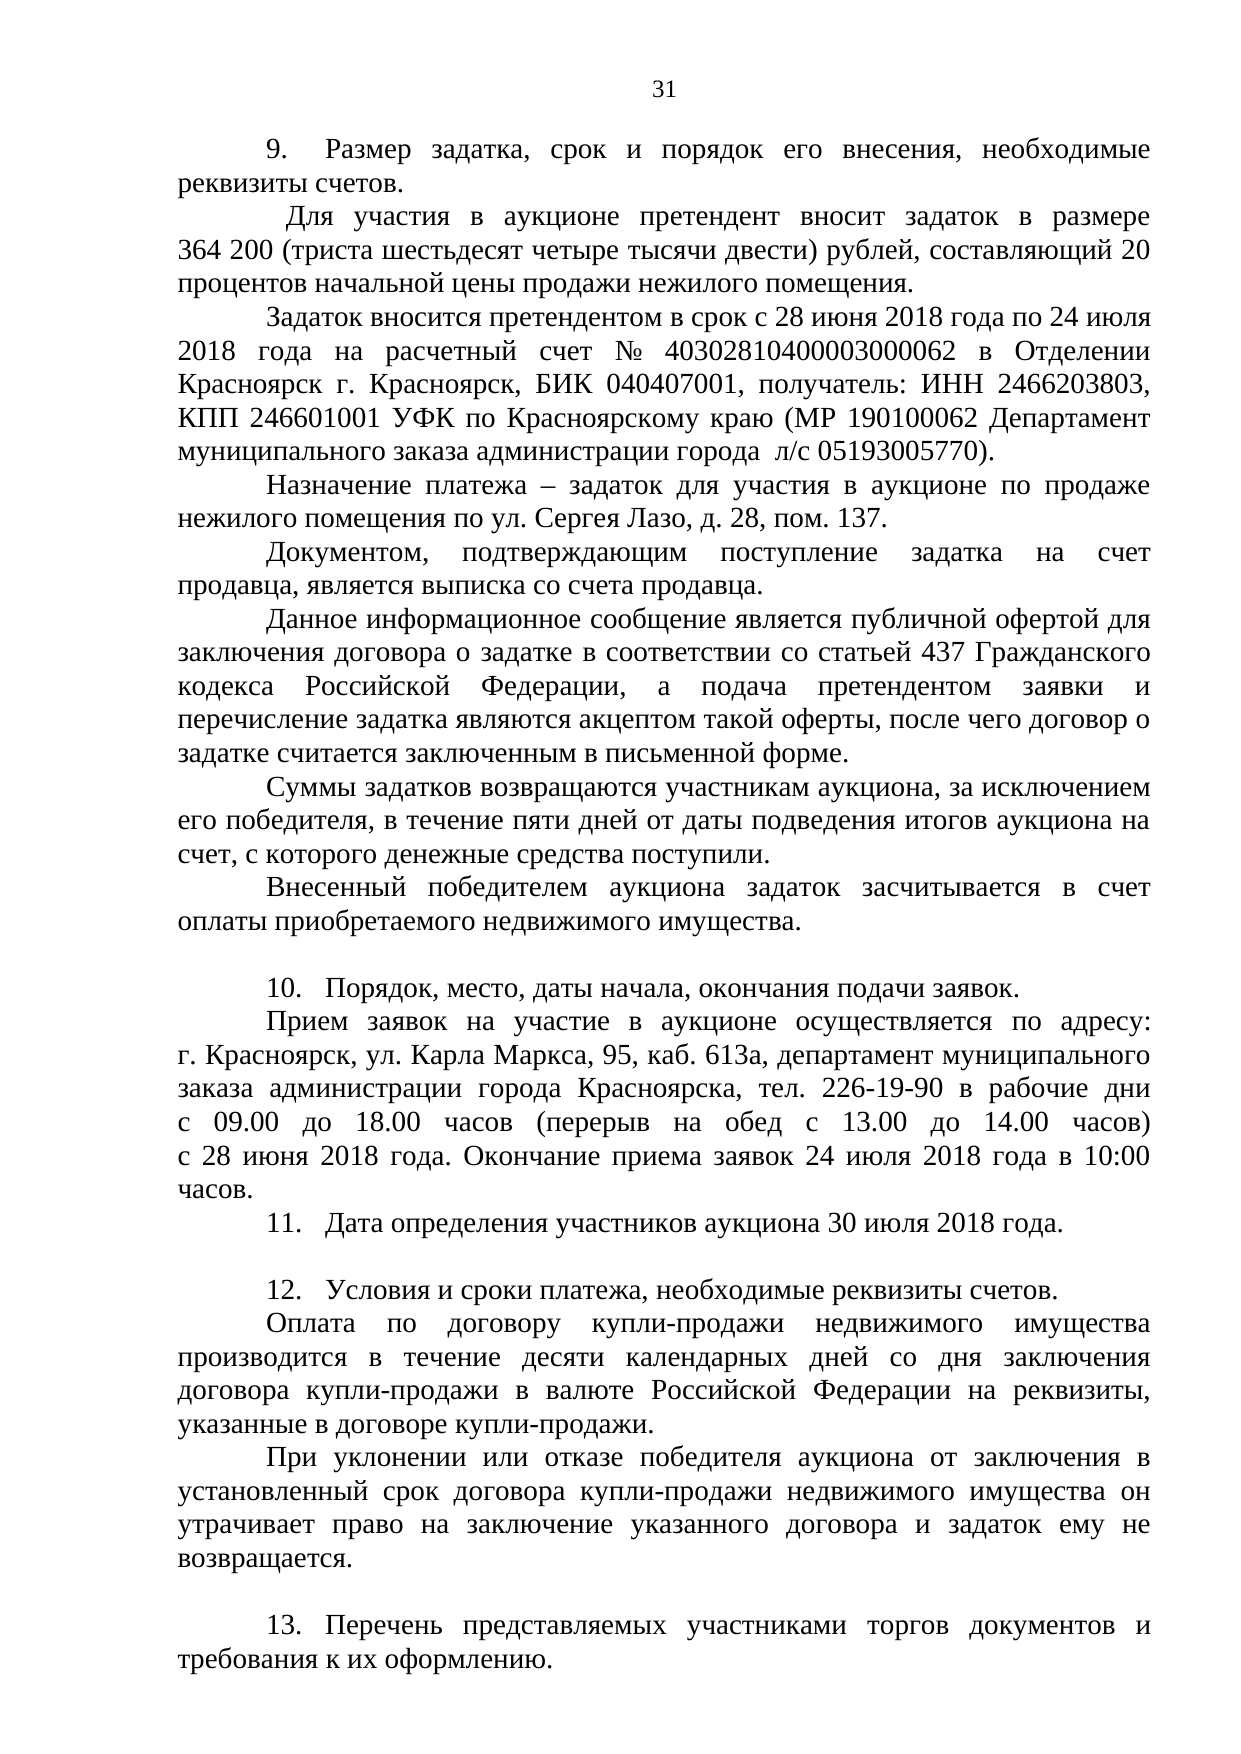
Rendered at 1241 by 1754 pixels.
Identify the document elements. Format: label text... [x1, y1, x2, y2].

list Перечень представляемых участниками торгов документов и требования к их оформлению. [177, 1607, 1152, 1674]
list Дата определения участников аукциона 30 июля 2018 года. [177, 1205, 1152, 1238]
text Задаток вносится претендентом в срок с 28 июня 2018 года по 24 июля 2018 года на расчетный счет № 40302810400003000062 в Отделении Красноярск г. Красноярск, БИК 040407001, получатель: ИНН 2466203803, КПП 246601001 УФК по Красноярскому краю (МР 190100062 Департамент муниципального заказа администрации города л/с 05193005770). [177, 299, 1152, 467]
text При уклонении или отказе победителя аукциона от заключения в установленный срок договора купли-продажи недвижимого имущества он утрачивает право на заключение указанного договора и задаток ему не возвращается. [177, 1439, 1152, 1574]
list Прием заявок на участие в аукционе осуществляется по адресу: г. Красноярск, ул. Карла Маркса, 95, каб. 613а, департамент муниципального заказа администрации города Красноярска, тел. 226-19-90 в рабочие дни с 09.00 до 18.00 часов (перерыв на обед с 13.00 до 14.00 часов) с 28 июня 2018 года. Окончание приема заявок 24 июля 2018 года в 10:00 часов. [177, 1003, 1152, 1205]
text Назначение платежа – задаток для участия в аукционе по продаже нежилого помещения по ул. Сергея Лазо, д. 28, пом. 137. [177, 467, 1152, 534]
list Размер задатка, срок и порядок его внесения, необходимые реквизиты счетов. [177, 131, 1152, 198]
text Суммы задатков возвращаются участникам аукциона, за исключением его победителя, в течение пяти дней от даты подведения итогов аукциона на счет, с которого денежные средства поступили. [177, 769, 1152, 869]
text Для участия в аукционе претендент вносит задаток в размере 364 200 (триста шестьдесят четыре тысячи двести) рублей, составляющий 20 процентов начальной цены продажи нежилого помещения. [177, 198, 1152, 299]
list Порядок, место, даты начала, окончания подачи заявок. [177, 970, 1152, 1003]
text Оплата по договору купли-продажи недвижимого имущества производится в течение десяти календарных дней со дня заключения договора купли-продажи в валюте Российской Федерации на реквизиты, указанные в договоре купли-продажи. [177, 1305, 1152, 1439]
text Документом, подтверждающим поступление задатка на счет продавца, является выписка со счета продавца. [177, 534, 1152, 601]
list Условия и сроки платежа, необходимые реквизиты счетов. [177, 1272, 1152, 1305]
text Данное информационное сообщение является публичной офертой для заключения договора о задатке в соответствии со статьей 437 Гражданского кодекса Российской Федерации, а подача претендентом заявки и перечисление задатка являются акцептом такой оферты, после чего договор о задатке считается заключенным в письменной форме. [177, 601, 1152, 769]
text Внесенный победителем аукциона задаток засчитывается в счет оплаты приобретаемого недвижимого имущества. [177, 869, 1152, 936]
